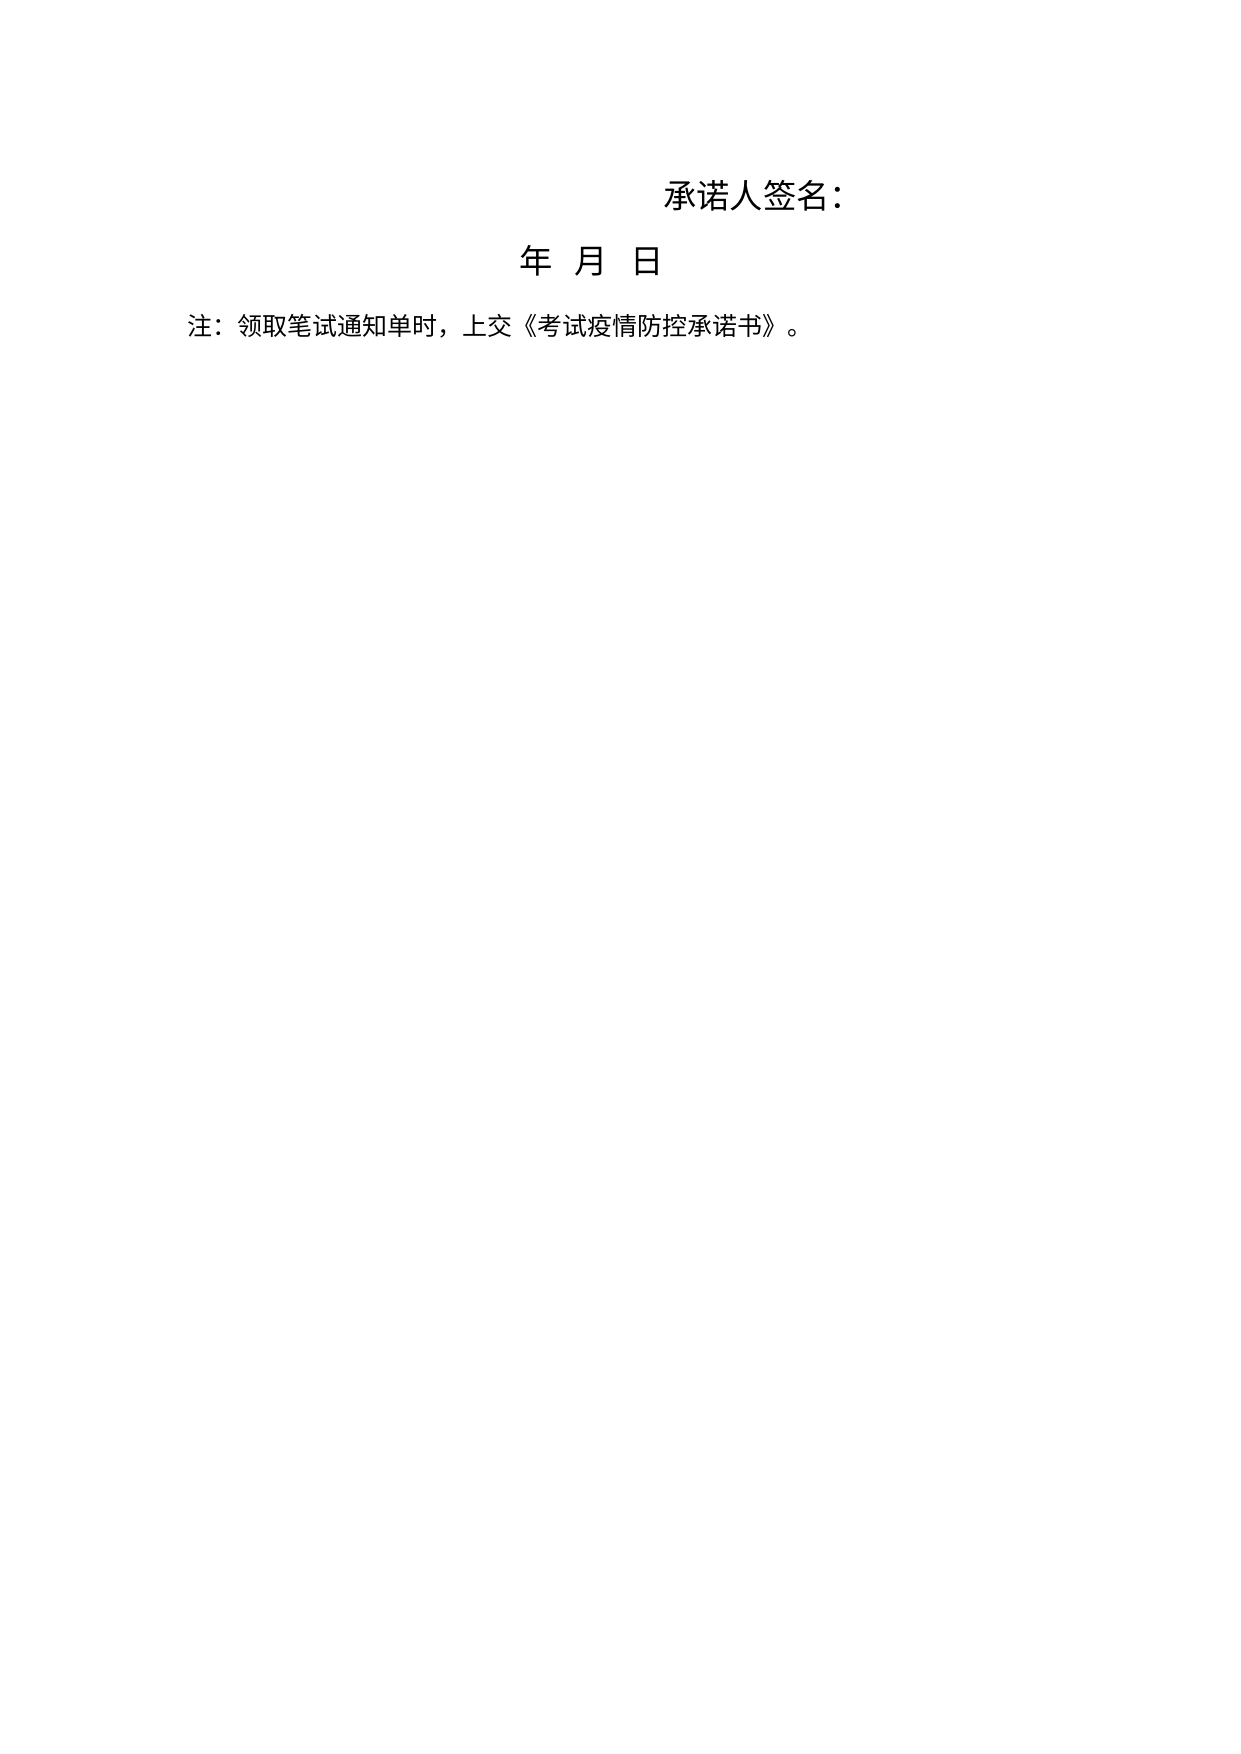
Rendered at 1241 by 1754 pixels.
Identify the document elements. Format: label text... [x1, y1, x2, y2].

text 承诺人签名： [187, 162, 1053, 227]
text 注：领取笔试通知单时，上交《考试疫情防控承诺书》。 [187, 292, 1053, 357]
text 年 月 日 [187, 227, 1053, 292]
